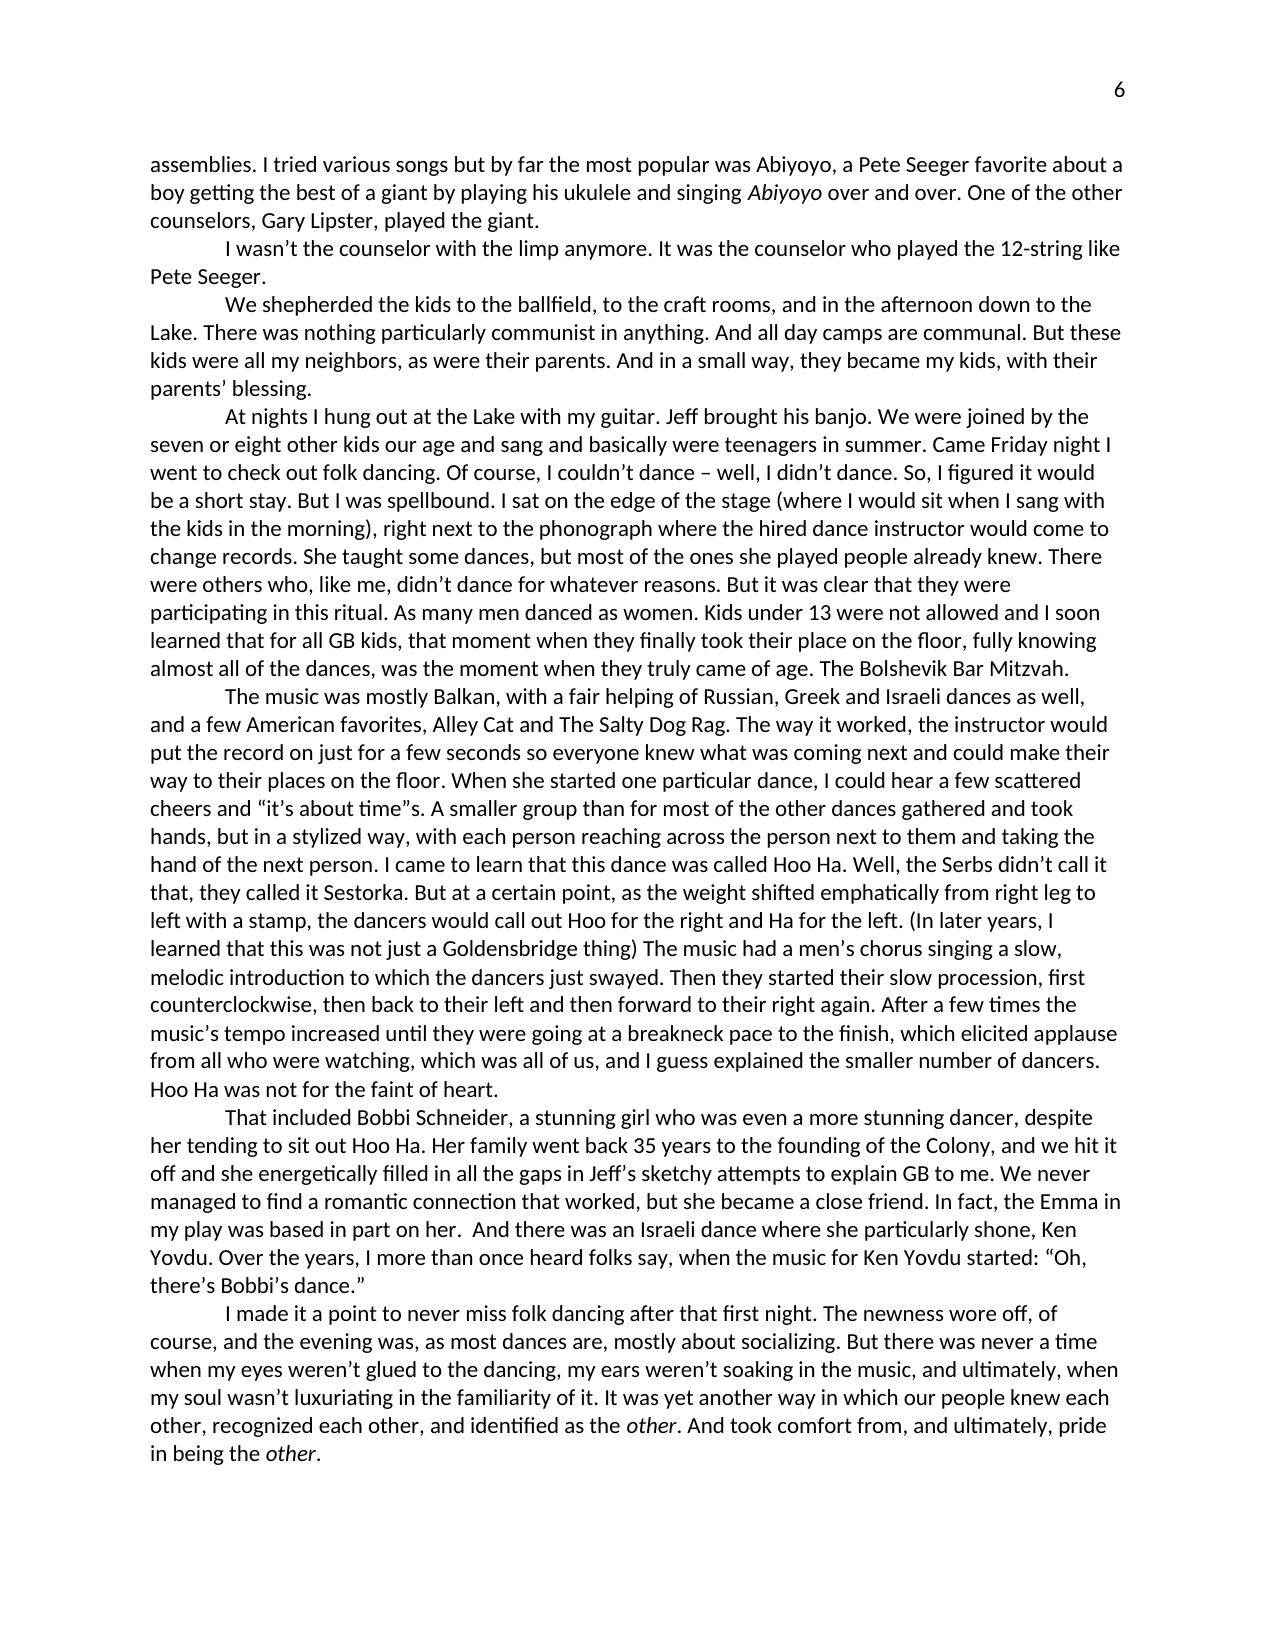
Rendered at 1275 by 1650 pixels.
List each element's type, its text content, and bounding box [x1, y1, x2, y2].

text The music was mostly Balkan, with a fair helping of Russian, Greek and Israeli dances as well, and a few American favorites, Alley Cat and The Salty Dog Rag. The way it worked, the instructor would put the record on just for a few seconds so everyone knew what was coming next and could make their way to their places on the floor. When she started one particular dance, I could hear a few scattered cheers and “it’s about time”s. A smaller group than for most of the other dances gathered and took hands, but in a stylized way, with each person reaching across the person next to them and taking the hand of the next person. I came to learn that this dance was called Hoo Ha. Well, the Serbs didn’t call it that, they called it Sestorka. But at a certain point, as the weight shifted emphatically from right leg to left with a stamp, the dancers would call out Hoo for the right and Ha for the left. (In later years, I learned that this was not just a Goldensbridge thing) The music had a men’s chorus singing a slow, melodic introduction to which the dancers just swayed. Then they started their slow procession, first counterclockwise, then back to their left and then forward to their right again. After a few times the music’s tempo increased until they were going at a breakneck pace to the finish, which elicited applause from all who were watching, which was all of us, and I guess explained the smaller number of dancers. Hoo Ha was not for the faint of heart. [150, 682, 1125, 1103]
text We shepherded the kids to the ballfield, to the craft rooms, and in the afternoon down to the Lake. There was nothing particularly communist in anything. And all day camps are communal. But these kids were all my neighbors, as were their parents. And in a small way, they became my kids, with their parents’ blessing. [150, 290, 1125, 402]
text I made it a point to never miss folk dancing after that first night. The newness wore off, of course, and the evening was, as most dances are, mostly about socializing. But there was never a time when my eyes weren’t glued to the dancing, my ears weren’t soaking in the music, and ultimately, when my soul wasn’t luxuriating in the familiarity of it. It was yet another way in which our people knew each other, recognized each other, and identified as the other. And took comfort from, and ultimately, pride in being the other. [150, 1299, 1125, 1467]
text At nights I hung out at the Lake with my guitar. Jeff brought his banjo. We were joined by the seven or eight other kids our age and sang and basically were teenagers in summer. Came Friday night I went to check out folk dancing. Of course, I couldn’t dance – well, I didn’t dance. So, I figured it would be a short stay. But I was spellbound. I sat on the edge of the stage (where I would sit when I sang with the kids in the morning), right next to the phonograph where the hired dance instructor would come to change records. She taught some dances, but most of the ones she played people already knew. There were others who, like me, didn’t dance for whatever reasons. But it was clear that they were participating in this ritual. As many men danced as women. Kids under 13 were not allowed and I soon learned that for all GB kids, that moment when they finally took their place on the floor, fully knowing almost all of the dances, was the moment when they truly came of age. The Bolshevik Bar Mitzvah. [150, 402, 1125, 682]
text I wasn’t the counselor with the limp anymore. It was the counselor who played the 12-string like Pete Seeger. [150, 234, 1125, 290]
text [150, 150, 1125, 234]
text That included Bobbi Schneider, a stunning girl who was even a more stunning dancer, despite her tending to sit out Hoo Ha. Her family went back 35 years to the founding of the Colony, and we hit it off and she energetically filled in all the gaps in Jeff’s sketchy attempts to explain GB to me. We never managed to find a romantic connection that worked, but she became a close friend. In fact, the Emma in my play was based in part on her. And there was an Israeli dance where she particularly shone, Ken Yovdu. Over the years, I more than once heard folks say, when the music for Ken Yovdu started: “Oh, there’s Bobbi’s dance.” [150, 1103, 1125, 1299]
